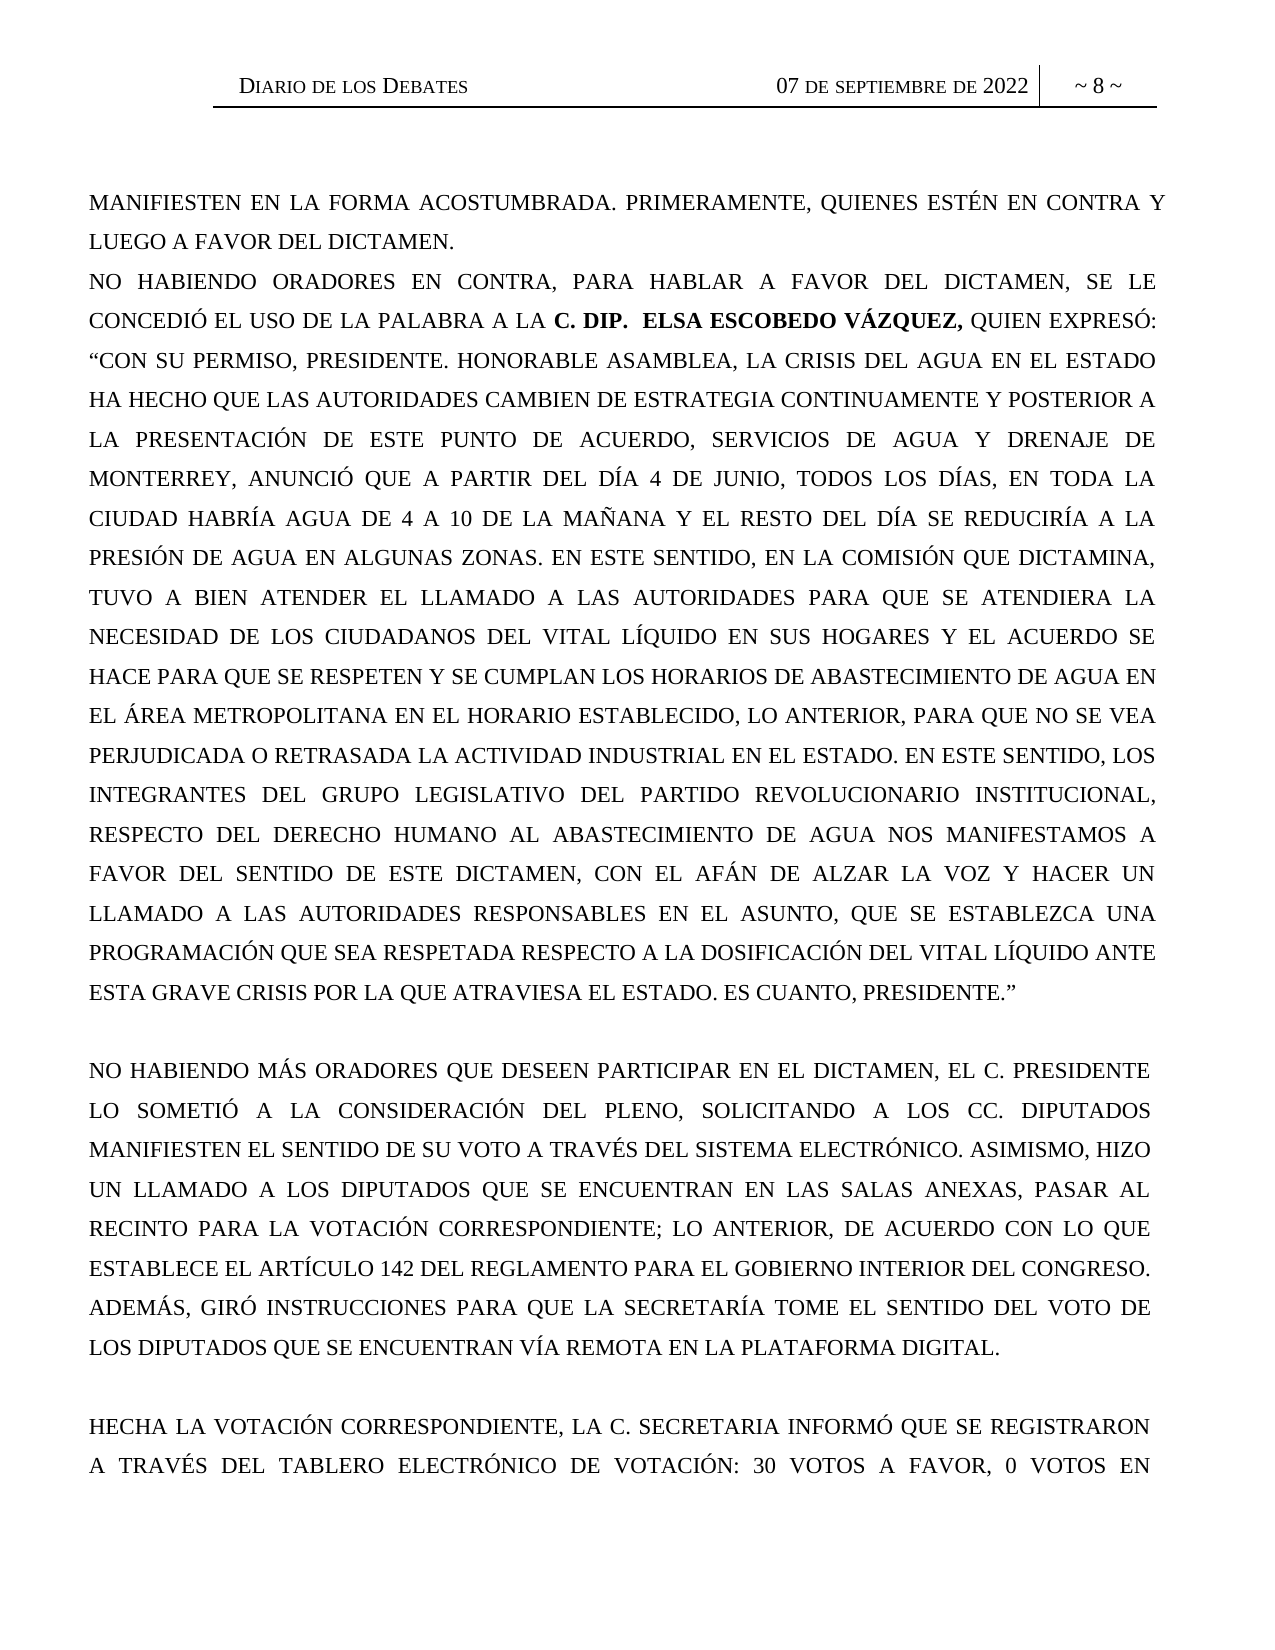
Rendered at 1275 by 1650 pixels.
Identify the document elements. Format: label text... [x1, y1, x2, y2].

text NO HABIENDO ORADORES EN CONTRA, PARA HABLAR A FAVOR DEL DICTAMEN, SE LE CONCEDIÓ EL USO DE LA PALABRA A LA C. DIP. ELSA ESCOBEDO VÁZQUEZ, QUIEN EXPRESÓ: “CON SU PERMISO, PRESIDENTE. HONORABLE ASAMBLEA, LA CRISIS DEL AGUA EN EL ESTADO HA HECHO QUE LAS AUTORIDADES CAMBIEN DE ESTRATEGIA CONTINUAMENTE Y POSTERIOR A LA PRESENTACIÓN DE ESTE PUNTO DE ACUERDO, SERVICIOS DE AGUA Y DRENAJE DE MONTERREY, ANUNCIÓ QUE A PARTIR DEL DÍA 4 DE JUNIO, TODOS LOS DÍAS, EN TODA LA CIUDAD HABRÍA AGUA DE 4 A 10 DE LA MAÑANA Y EL RESTO DEL DÍA SE REDUCIRÍA A LA PRESIÓN DE AGUA EN ALGUNAS ZONAS. EN ESTE SENTIDO, EN LA COMISIÓN QUE DICTAMINA, TUVO A BIEN ATENDER EL LLAMADO A LAS AUTORIDADES PARA QUE SE ATENDIERA LA NECESIDAD DE LOS CIUDADANOS DEL VITAL LÍQUIDO EN SUS HOGARES Y EL ACUERDO SE HACE PARA QUE SE RESPETEN Y SE CUMPLAN LOS HORARIOS DE ABASTECIMIENTO DE AGUA EN EL ÁREA METROPOLITANA EN EL HORARIO ESTABLECIDO, LO ANTERIOR, PARA QUE NO SE VEA PERJUDICADA O RETRASADA LA ACTIVIDAD INDUSTRIAL EN EL ESTADO. EN ESTE SENTIDO, LOS INTEGRANTES DEL GRUPO LEGISLATIVO DEL PARTIDO REVOLUCIONARIO INSTITUCIONAL, RESPECTO DEL DERECHO HUMANO AL ABASTECIMIENTO DE AGUA NOS MANIFESTAMOS A FAVOR DEL SENTIDO DE ESTE DICTAMEN, CON EL AFÁN DE ALZAR LA VOZ Y HACER UN LLAMADO A LAS AUTORIDADES RESPONSABLES EN EL ASUNTO, QUE SE ESTABLEZCA UNA PROGRAMACIÓN QUE SEA RESPETADA RESPECTO A LA DOSIFICACIÓN DEL VITAL LÍQUIDO ANTE ESTA GRAVE CRISIS POR LA QUE ATRAVIESA EL ESTADO. ES CUANTO, PRESIDENTE.” [89, 268, 1157, 1005]
text NO HABIENDO MÁS ORADORES QUE DESEEN PARTICIPAR EN EL DICTAMEN, EL C. PRESIDENTE LO SOMETIÓ A LA CONSIDERACIÓN DEL PLENO, SOLICITANDO A LOS CC. DIPUTADOS MANIFIESTEN EL SENTIDO DE SU VOTO A TRAVÉS DEL SISTEMA ELECTRÓNICO. ASIMISMO, HIZO UN LLAMADO A LOS DIPUTADOS QUE SE ENCUENTRAN EN LAS SALAS ANEXAS, PASAR AL RECINTO PARA LA VOTACIÓN CORRESPONDIENTE; LO ANTERIOR, DE ACUERDO CON LO QUE ESTABLECE EL ARTÍCULO 142 DEL REGLAMENTO PARA EL GOBIERNO INTERIOR DEL CONGRESO. ADEMÁS, GIRÓ INSTRUCCIONES PARA QUE LA SECRETARÍA TOME EL SENTIDO DEL VOTO DE LOS DIPUTADOS QUE SE ENCUENTRAN VÍA REMOTA EN LA PLATAFORMA DIGITAL. [89, 1057, 1152, 1360]
